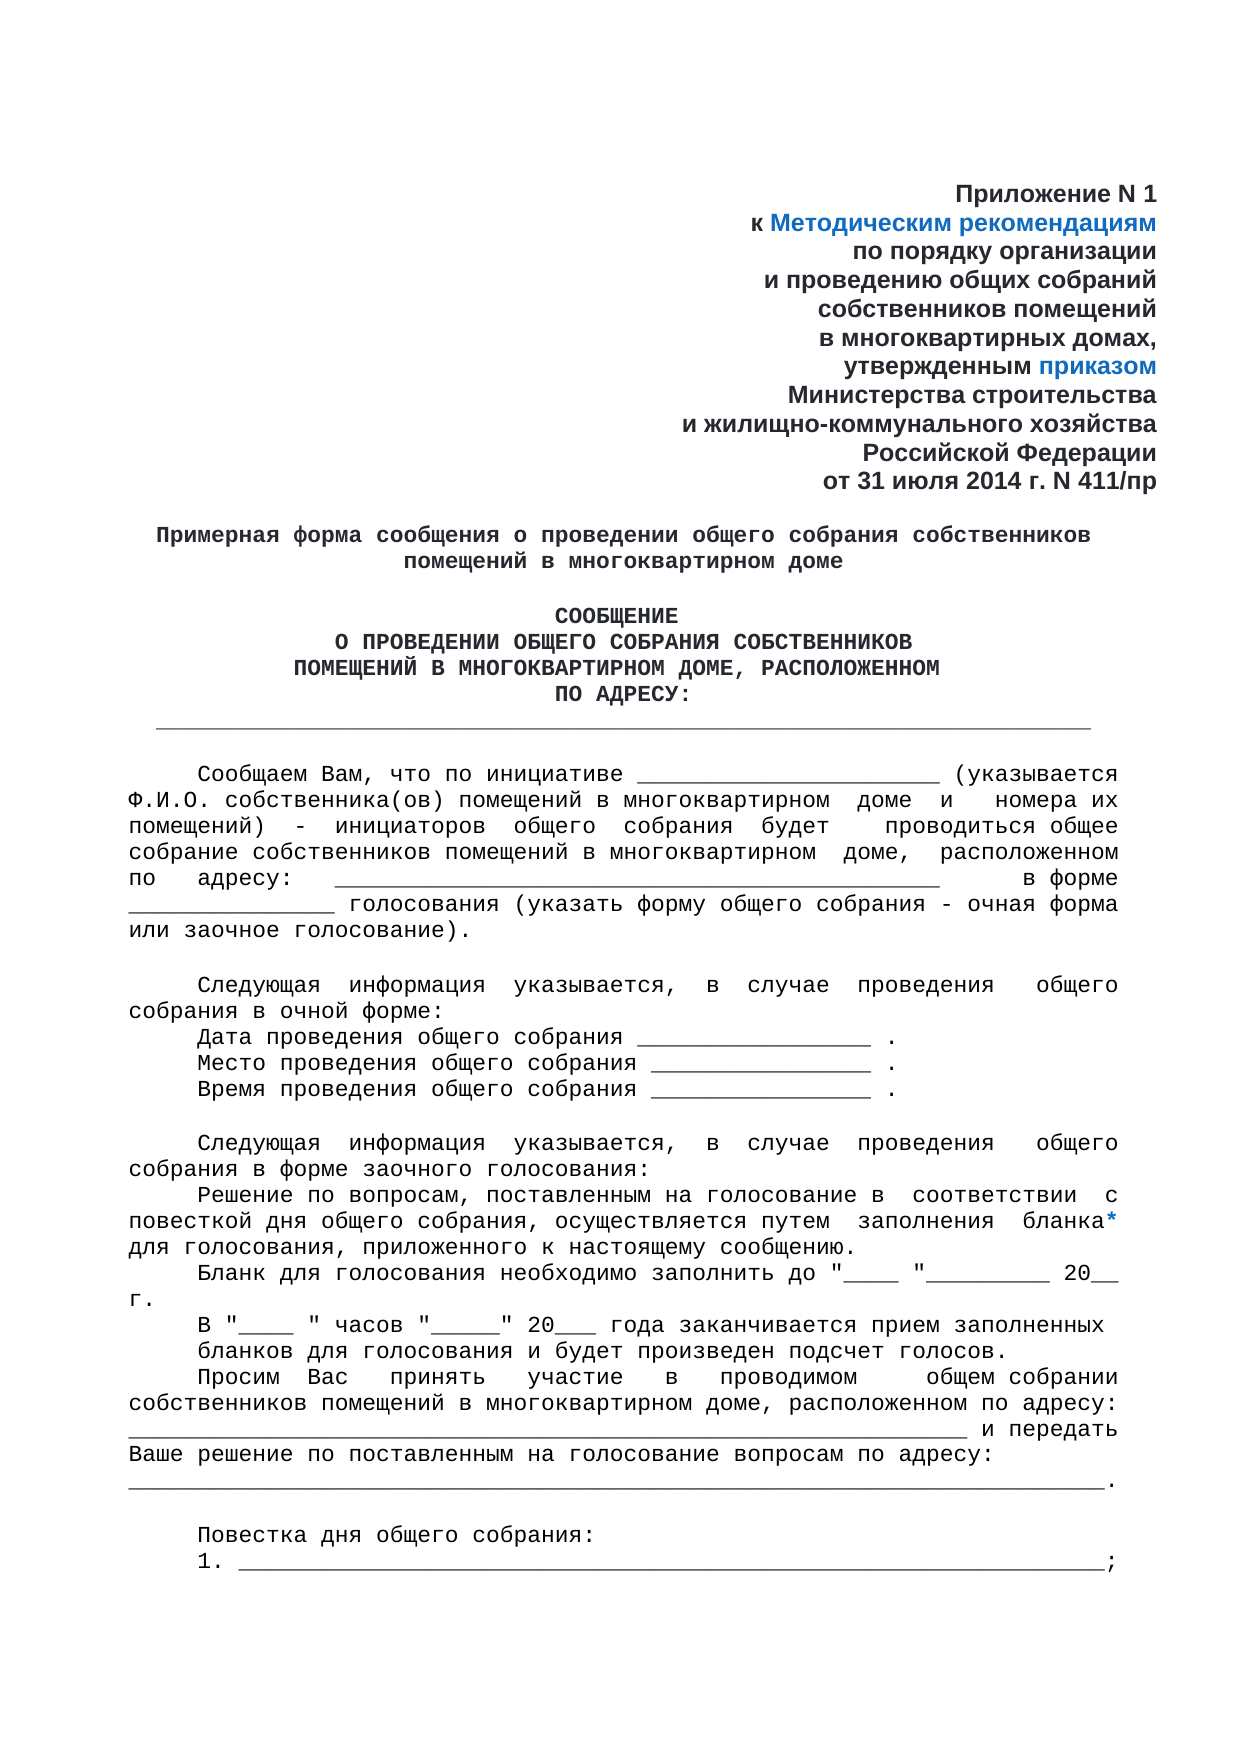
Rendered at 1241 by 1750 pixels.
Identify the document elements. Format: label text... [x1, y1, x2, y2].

text по адресу: ____________________________________________ в форме [114, 867, 1157, 892]
text Сообщаем Вам, что по инициативе ______________________ (указывается [114, 763, 1157, 789]
text В "____ " часов "_____" 20___ года заканчивается прием заполненных [114, 1313, 1157, 1339]
text собрания в очной форме: [114, 999, 1157, 1025]
text СООБЩЕНИЕ [114, 604, 1157, 630]
text для голосования, приложенного к настоящему сообщению. [114, 1235, 1157, 1261]
text Приложение N 1 к Методическим рекомендациям по порядку организации и проведению общих собраний собственников помещений в многоквартирных домах, утвержденным приказом Министерства строительства и жилищно-коммунального хозяйства Российской Федерации от 31 июля 2014 г. N 411/пр [114, 179, 1157, 495]
text ____________________________________________________________________ [114, 708, 1157, 734]
text _____________________________________________________________ и передать [114, 1417, 1157, 1443]
text Время проведения общего собрания ________________ . [114, 1077, 1157, 1103]
text помещений в многоквартирном доме [114, 550, 1157, 576]
text повесткой дня общего собрания, осуществляется путем заполнения бланка* [114, 1209, 1157, 1235]
text Решение по вопросам, поставленным на голосование в соответствии с [114, 1183, 1157, 1209]
text Примерная форма сообщения о проведении общего собрания собственников [114, 524, 1157, 550]
text Ф.И.О. собственника(ов) помещений в многоквартирном доме и номера их [114, 789, 1157, 815]
text Дата проведения общего собрания _________________ . [114, 1025, 1157, 1051]
text Следующая информация указывается, в случае проведения общего [114, 1132, 1157, 1157]
text Место проведения общего собрания ________________ . [114, 1051, 1157, 1077]
text Просим Вас принять участие в проводимом общем собрании [114, 1365, 1157, 1391]
text Повестка дня общего собрания: [114, 1523, 1157, 1549]
text _______________________________________________________________________. [114, 1469, 1157, 1495]
text Ваше решение по поставленным на голосование вопросам по адресу: [114, 1443, 1157, 1469]
text собрания в форме заочного голосования: [114, 1157, 1157, 1183]
text г. [114, 1287, 1157, 1313]
text Бланк для голосования необходимо заполнить до "____ "_________ 20__ [114, 1261, 1157, 1287]
text 1. _______________________________________________________________; [114, 1549, 1157, 1575]
text Следующая информация указывается, в случае проведения общего [114, 973, 1157, 999]
text _______________ голосования (указать форму общего собрания - очная форма [114, 892, 1157, 918]
text собрание собственников помещений в многоквартирном доме, расположенном [114, 841, 1157, 867]
text бланков для голосования и будет произведен подсчет голосов. [114, 1339, 1157, 1365]
text О ПРОВЕДЕНИИ ОБЩЕГО СОБРАНИЯ СОБСТВЕННИКОВ [114, 630, 1157, 656]
text ПО АДРЕСУ: [114, 682, 1157, 708]
text или заочное голосование). [114, 918, 1157, 944]
text ПОМЕЩЕНИЙ В МНОГОКВАРТИРНОМ ДОМЕ, РАСПОЛОЖЕННОМ [114, 656, 1157, 682]
text помещений) - инициаторов общего собрания будет проводиться общее [114, 815, 1157, 841]
text собственников помещений в многоквартирном доме, расположенном по адресу: [114, 1391, 1157, 1417]
